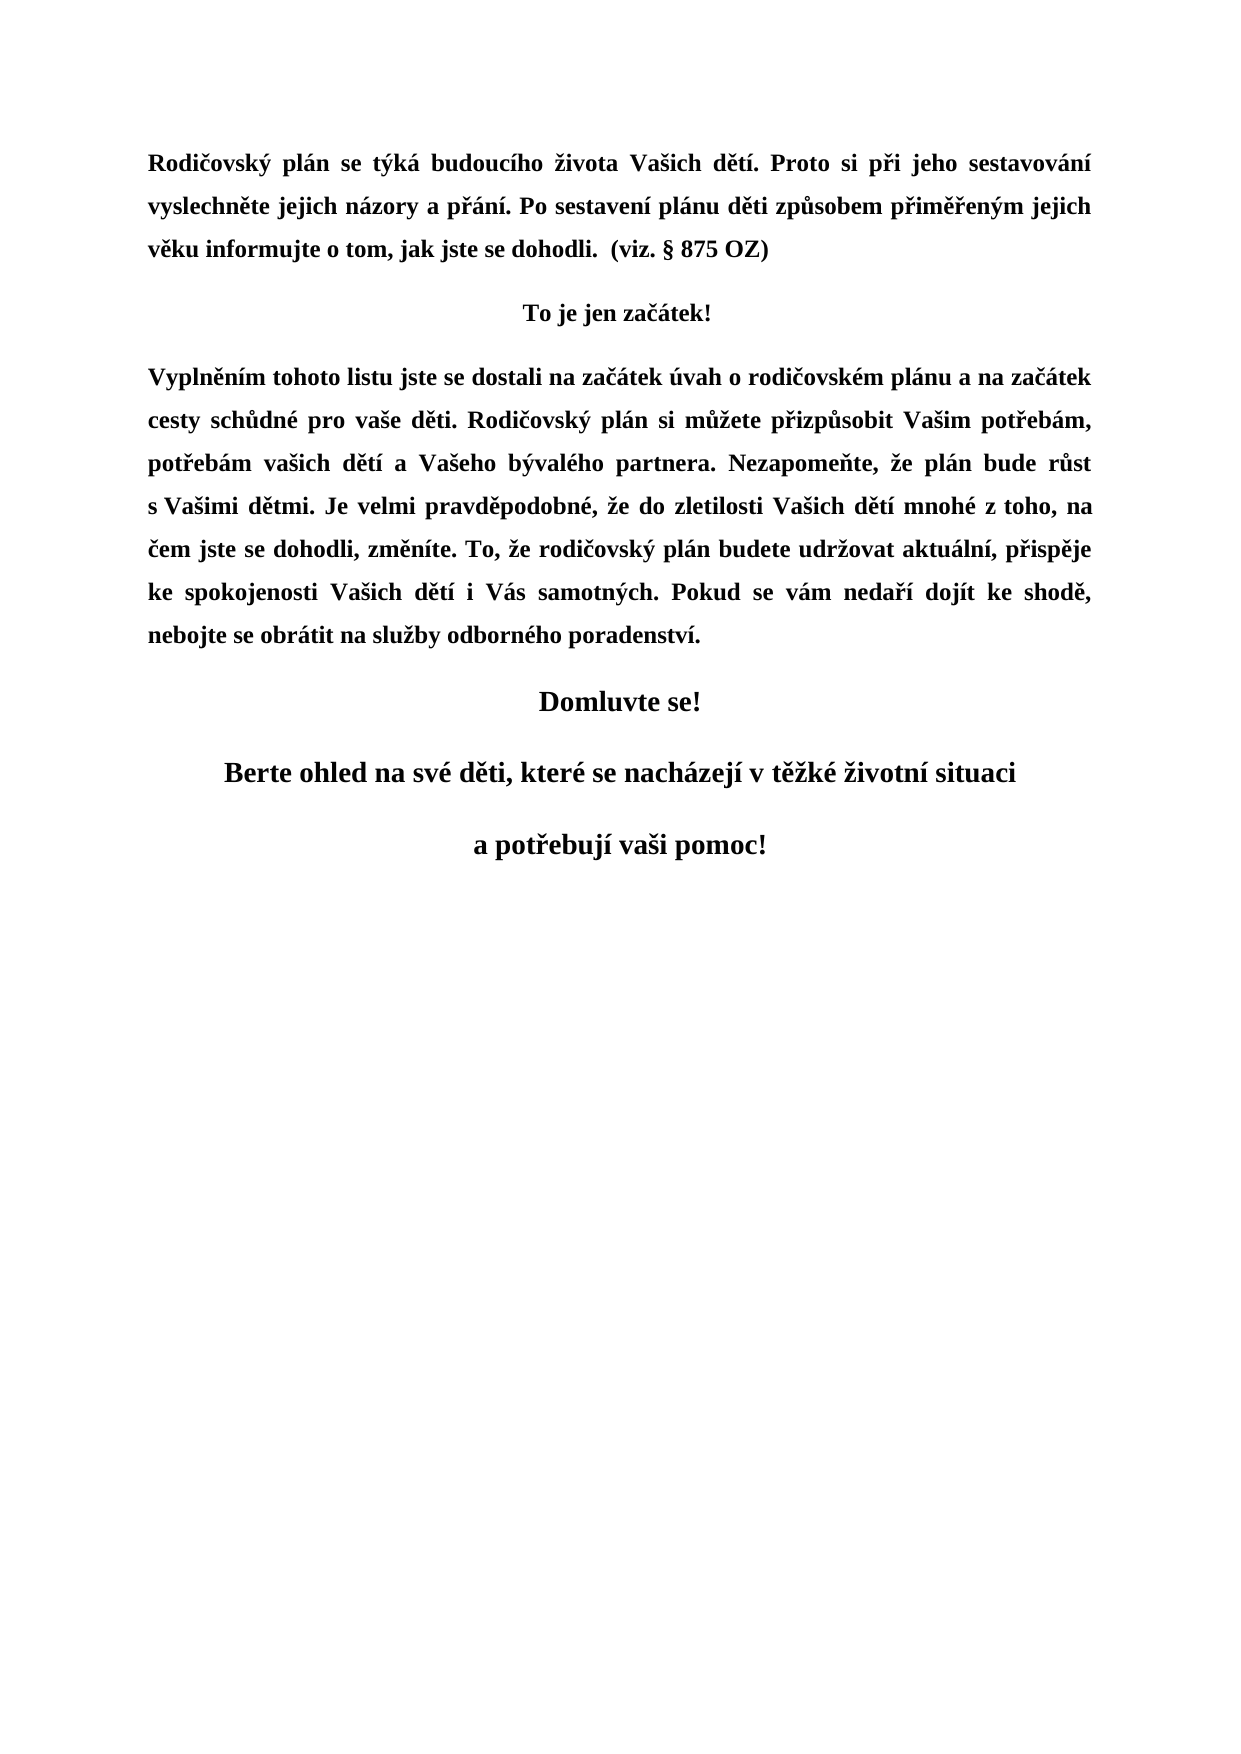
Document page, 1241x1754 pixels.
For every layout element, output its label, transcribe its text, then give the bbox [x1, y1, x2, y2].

text To je jen začátek! [148, 298, 1093, 327]
text a potřebují vaši pomoc! [148, 827, 1093, 860]
text Rodičovský plán se týká budoucího života Vašich dětí. Proto si při jeho sestavování vyslechněte jejich názory a přání. Po sestavení plánu děti způsobem přiměřeným jejich věku informujte o tom, jak jste se dohodli. (viz. § ) [148, 148, 1093, 263]
text Vyplněním tohoto listu jste se dostali na začátek úvah o rodičovském plánu a na začátek cesty schůdné pro vaše děti. Rodičovský plán si můžete přizpůsobit Vašim potřebám, potřebám vašich dětí a Vašeho bývalého partnera. Nezapomeňte, že plán bude růst s Vašimi dětmi. Je velmi pravděpodobné, že do zletilosti Vašich dětí mnohé z toho, na čem jste se dohodli, změníte. To, že rodičovský plán budete udržovat aktuální, přispěje ke spokojenosti Vašich dětí i Vás samotných. Pokud se vám nedaří dojít ke shodě, nebojte se obrátit na služby odborného poradenství. [148, 362, 1093, 649]
text Berte ohled na své děti, které se nacházejí v těžké životní situaci [148, 756, 1093, 789]
text Domluvte se! [148, 684, 1093, 718]
